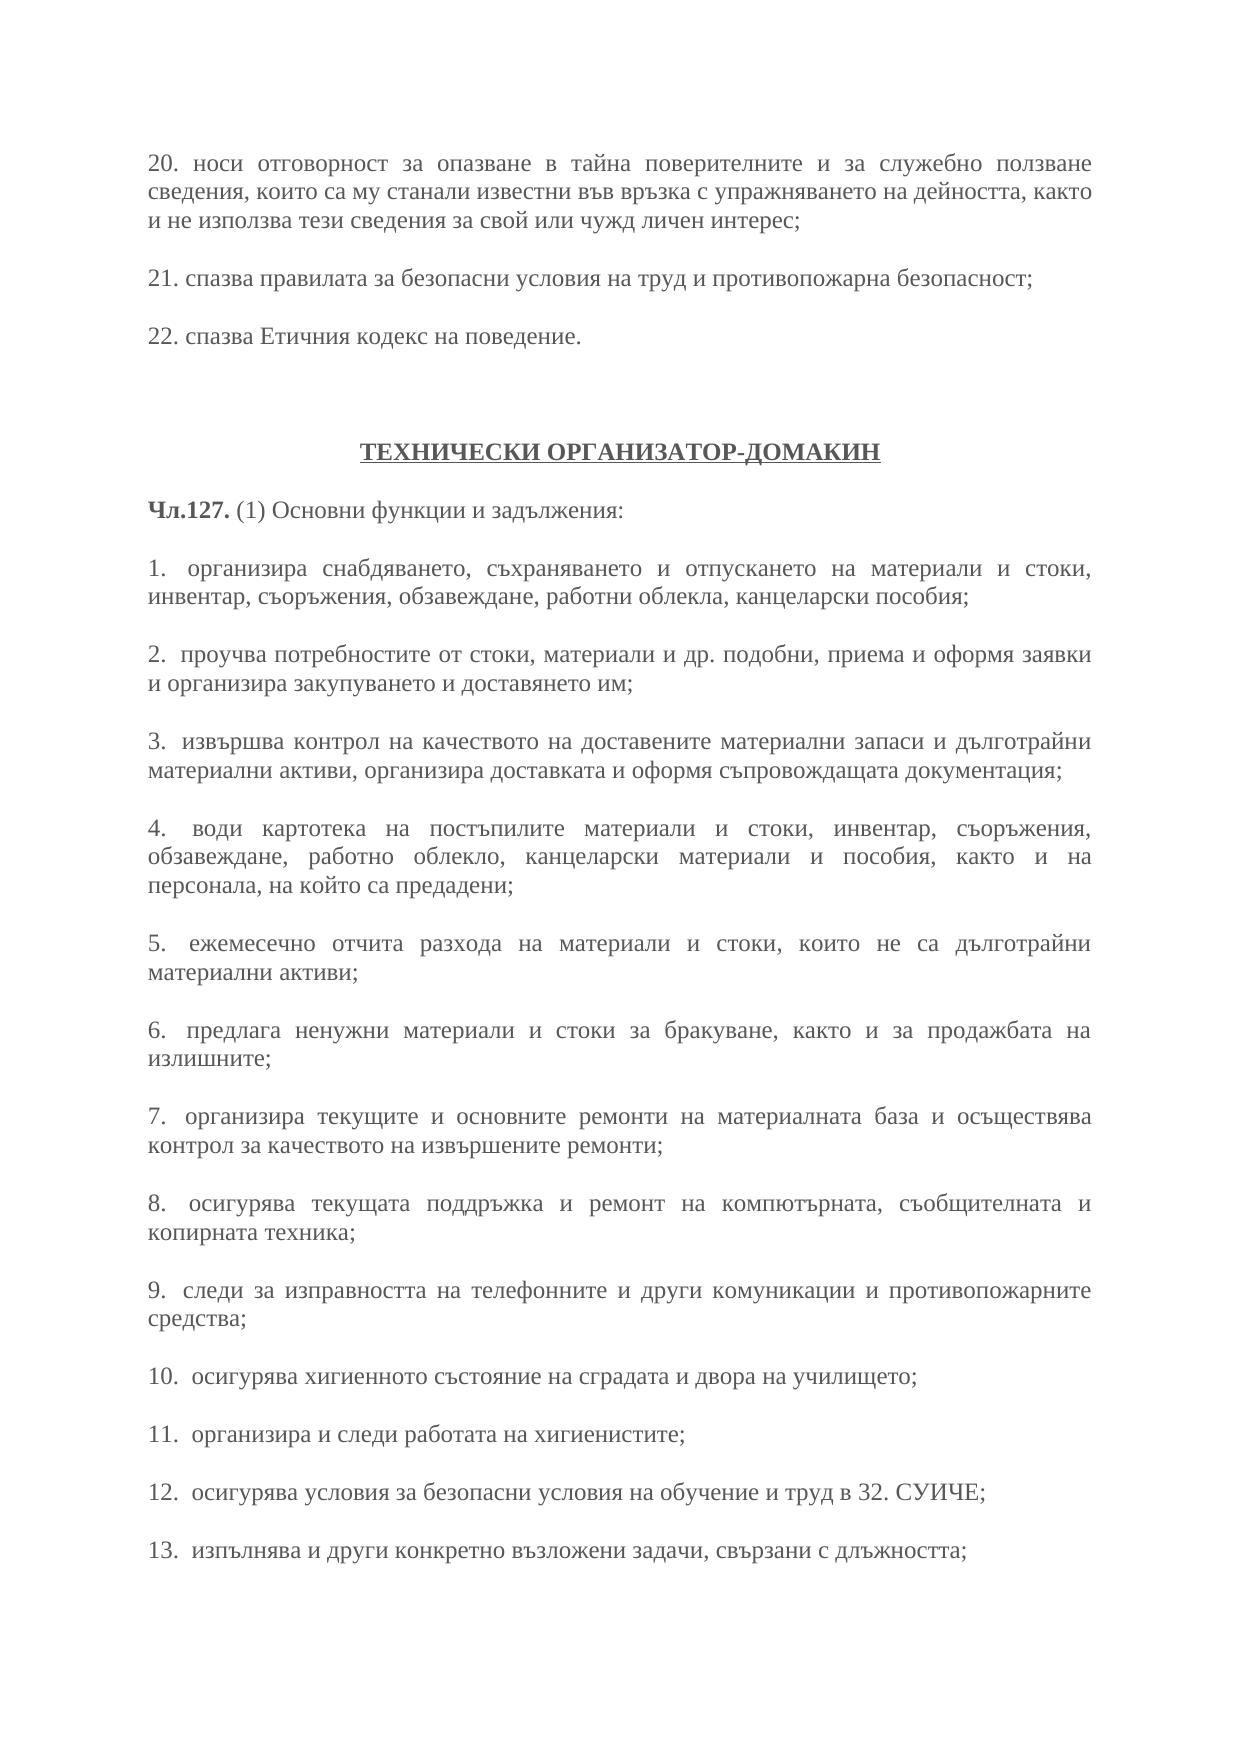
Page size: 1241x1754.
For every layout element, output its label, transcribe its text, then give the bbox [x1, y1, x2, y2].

text 1. организира снабдяването, съхраняването и отпускането на материали и стоки, инвентар, съоръжения, обзавеждане, работни облекла, канцеларски пособия; [148, 553, 1093, 610]
text 20. носи отговорност за опазване в тайна поверителните и за служебно ползване сведения, които са му станали известни във връзка с упражняването на дейността, както и не използва тези сведения за свой или чужд личен интерес; [148, 148, 1093, 234]
text Чл.127. (1) Основни функции и задължения: [148, 495, 1093, 523]
text 13. изпълнява и други конкретно възложени задачи, свързани с длъжността; [148, 1535, 1093, 1564]
text 11. организира и следи работата на хигиенистите; [148, 1419, 1093, 1448]
text 12. осигурява условия за безопасни условия на обучение и труд в 32. СУИЧЕ; [148, 1477, 1093, 1506]
text 8. осигурява текущата поддръжка и ремонт на компютърната, съобщителната и копирната техника; [148, 1188, 1093, 1246]
text 5. ежемесечно отчита разхода на материали и стоки, които не са дълготрайни материални активи; [148, 928, 1093, 986]
text ТЕХНИЧЕСКИ ОРГАНИЗАТОР-ДОМАКИН [148, 437, 1093, 466]
text 22. спазва Етичния кодекс на поведение. [148, 321, 1093, 350]
text 10. осигурява хигиенното състояние на сградата и двора на училището; [148, 1361, 1093, 1390]
text 4. води картотека на постъпилите материали и стоки, инвентар, съоръжения, обзавеждане, работно облекло, канцеларски материали и пособия, както и на персонала, на който са предадени; [148, 813, 1093, 899]
text 7. организира текущите и основните ремонти на материалната база и осъществява контрол за качеството на извършените ремонти; [148, 1101, 1093, 1159]
text 6. предлага ненужни материали и стоки за бракуване, както и за продажбата на излишните; [148, 1015, 1093, 1072]
text 21. спазва правилата за безопасни условия на труд и противопожарна безопасност; [148, 263, 1093, 292]
text 9. следи за изправността на телефонните и други комуникации и противопожарните средства; [148, 1275, 1093, 1332]
text 3. извършва контрол на качеството на доставените материални запаси и дълготрайни материални активи, организира доставката и оформя съпровождащата документация; [148, 726, 1093, 783]
text 2. проучва потребностите от стоки, материали и др. подобни, приема и оформя заявки и организира закупуването и доставянето им; [148, 639, 1093, 697]
